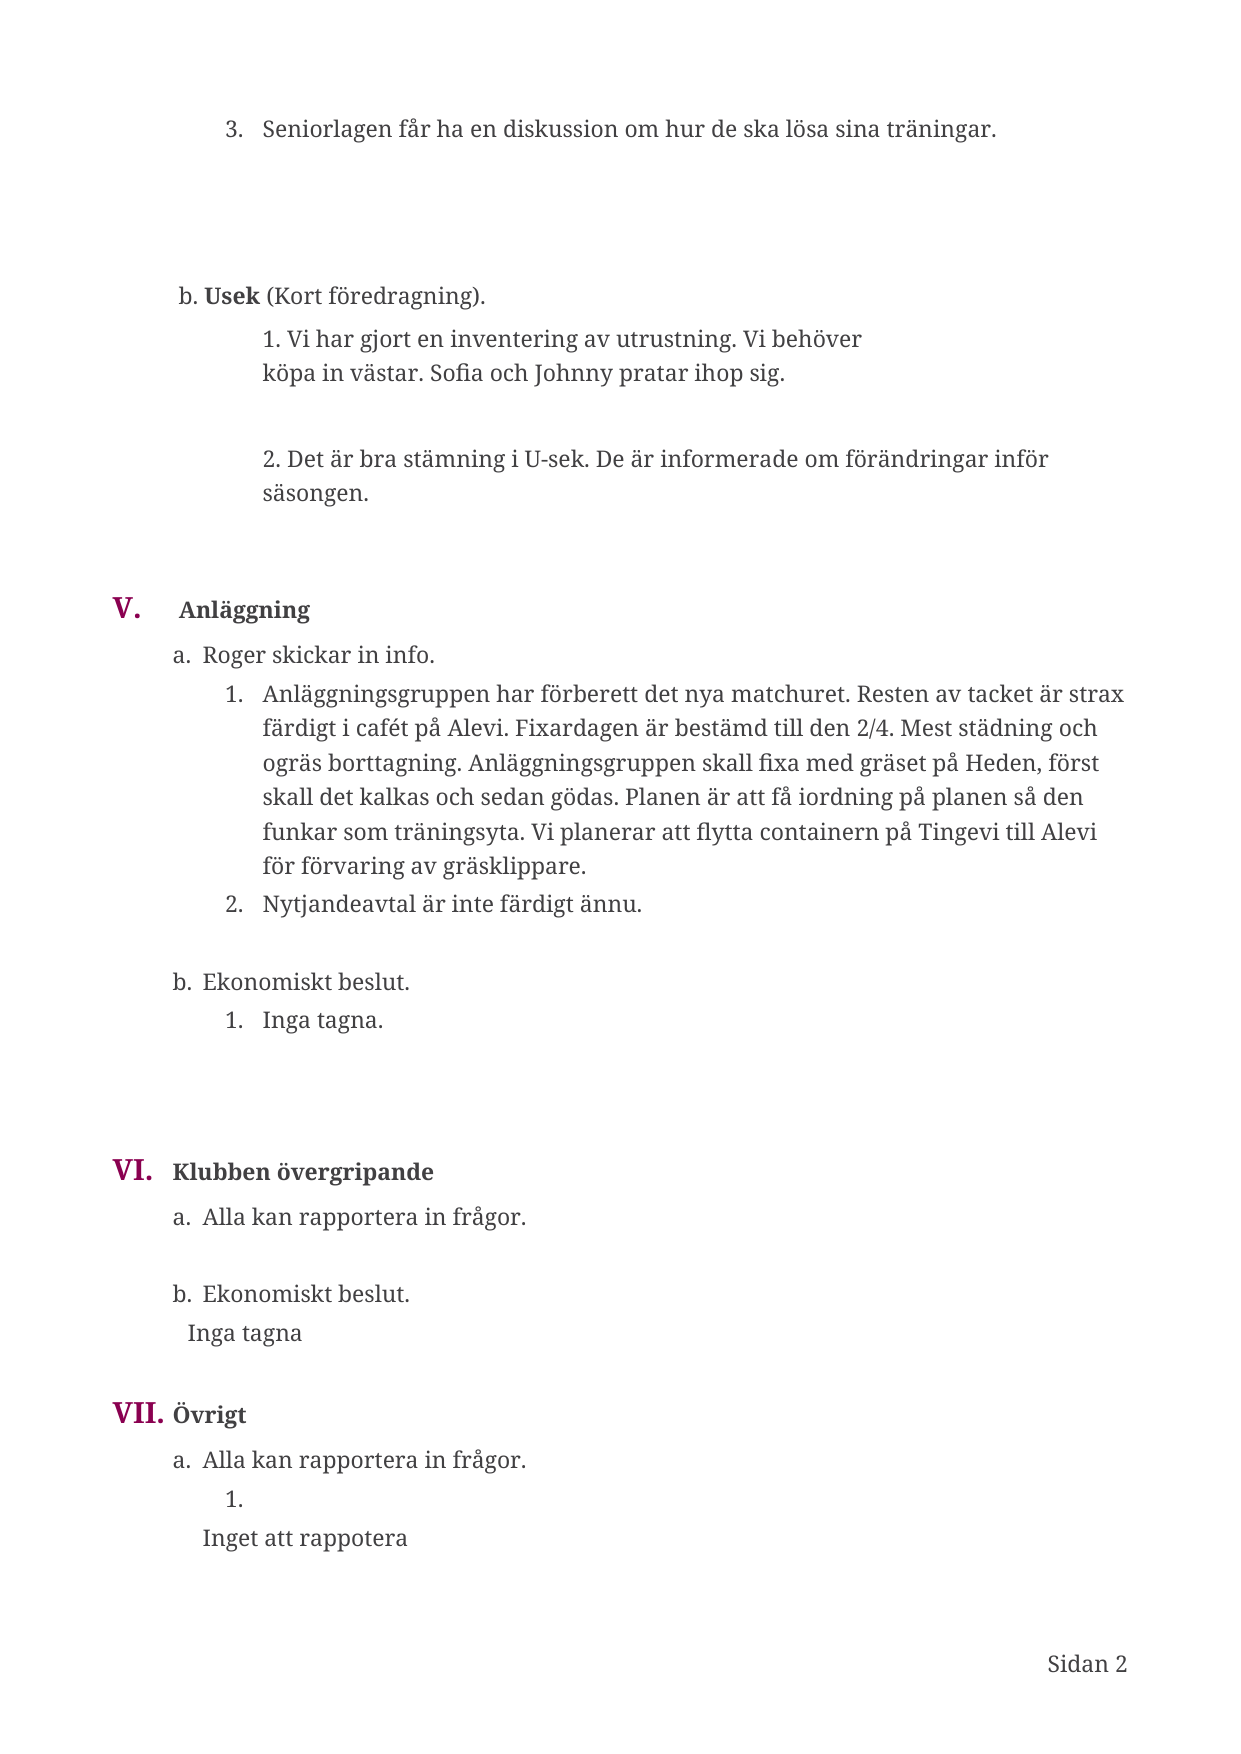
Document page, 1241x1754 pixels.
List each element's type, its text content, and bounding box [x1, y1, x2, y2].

subtitle Roger skickar in info. [172, 639, 1128, 671]
subtitle Övrigt [112, 1392, 903, 1432]
subtitle Nytjandeavtal är inte färdigt ännu. [225, 888, 1128, 920]
subtitle Inga tagna. [225, 1004, 1128, 1035]
subtitle Klubben övergripande [112, 1149, 903, 1188]
subtitle Alla kan rapportera in frågor. [172, 1444, 1128, 1476]
subtitle 2. Det är bra stämning i U-sek. De är informerade om förändringar inför säsongen. [225, 443, 1128, 508]
subtitle Seniorlagen får ha en diskussion om hur de ska lösa sina träningar. [225, 112, 1128, 144]
subtitle Anläggning [112, 587, 903, 627]
text 1. Vi har gjort en inventering av utrustning. Vi behöver köpa in västar. Sofia och Johnny pratar ihop sig. [262, 323, 903, 388]
subtitle Alla kan rapportera in frågor. [172, 1201, 1128, 1232]
subtitle Anläggningsgruppen har förberett det nya matchuret. Resten av tacket är strax färdigt i cafét på Alevi. Fixardagen är bestämd till den 2/4. Mest städning och ogräs borttagning. Anläggningsgruppen skall fixa med gräset på Heden, först skall det kalkas och sedan gödas. Planen är att få iordning på planen så den funkar som träningsyta. Vi planerar att flytta containern på Tingevi till Alevi för förvaring av gräsklippare. [225, 678, 1128, 881]
subtitle Ekonomiskt beslut. [172, 966, 1128, 997]
subtitle b. Usek (Kort föredragning). [172, 280, 903, 311]
list Inga tagna [187, 1316, 1128, 1348]
subtitle Ekonomiskt beslut. [172, 1278, 1128, 1309]
subtitle Inget att rappotera [202, 1522, 903, 1553]
